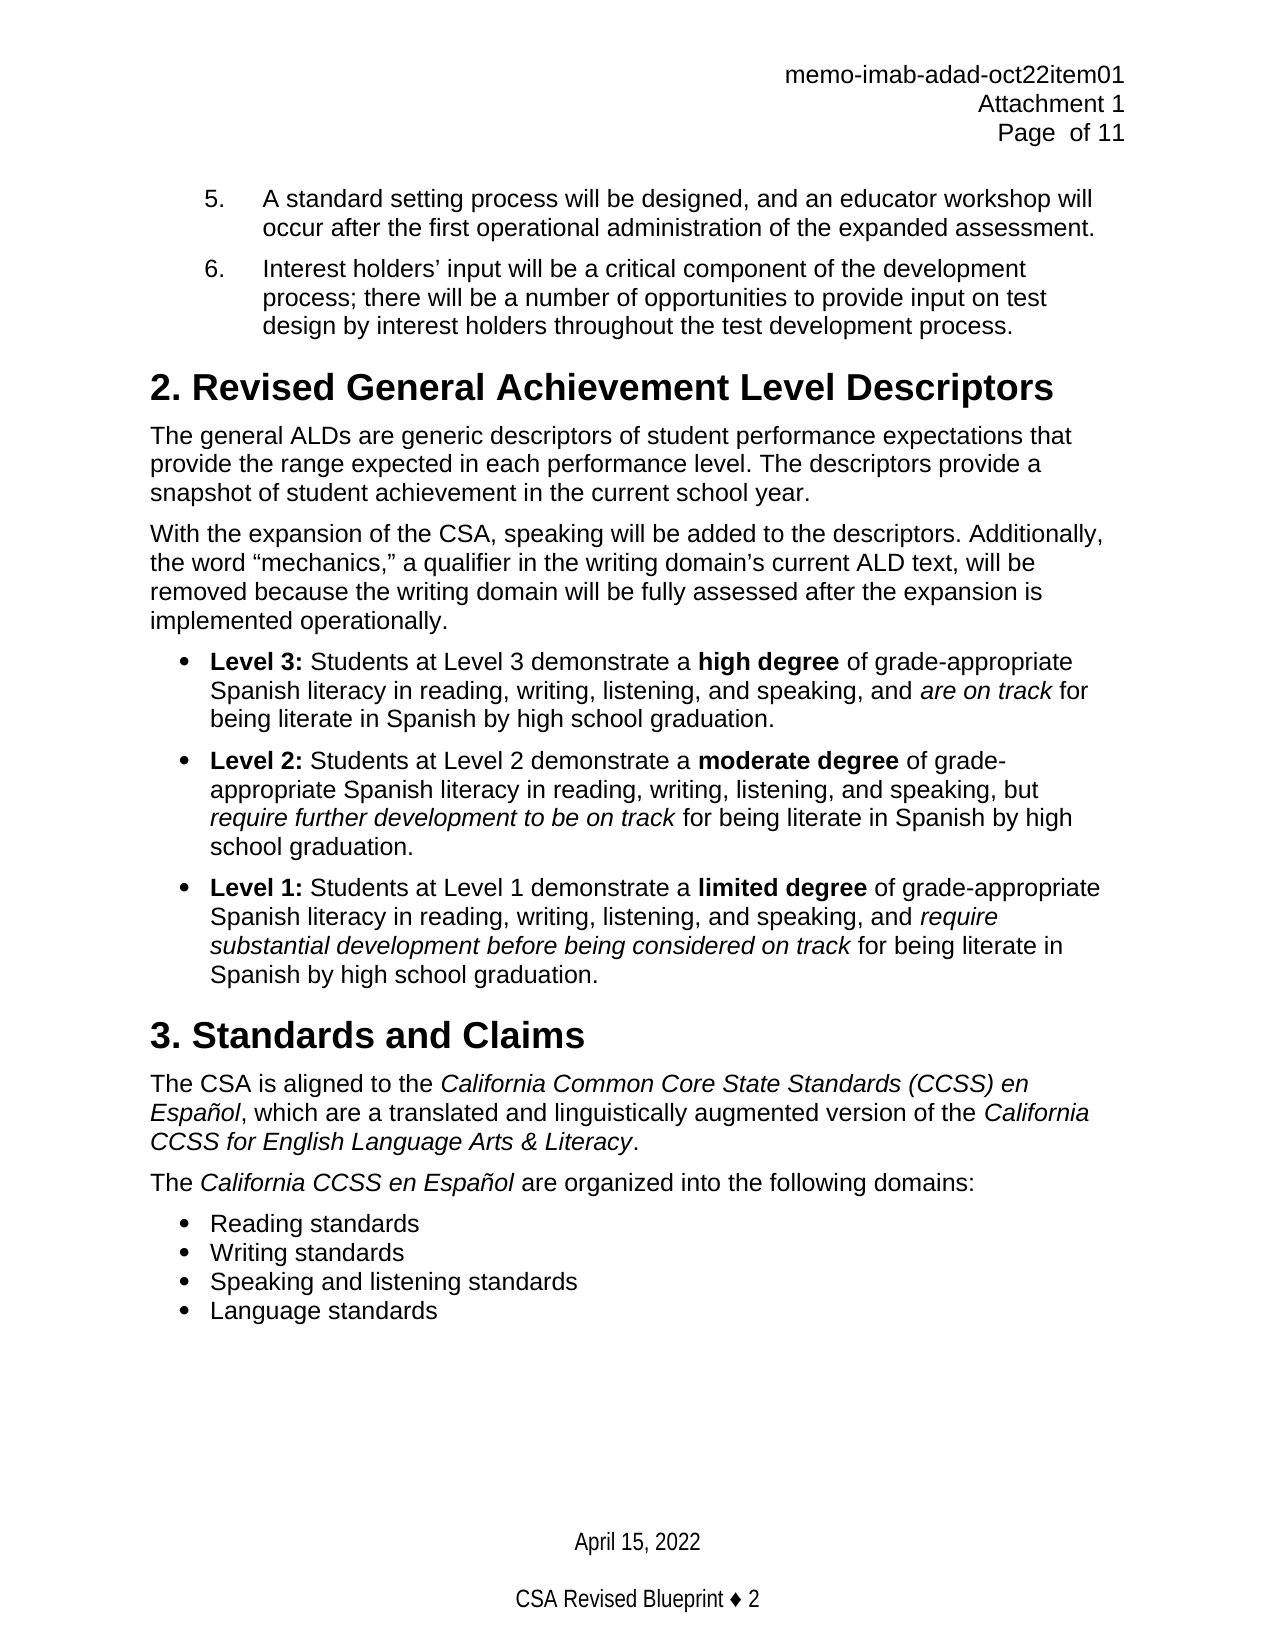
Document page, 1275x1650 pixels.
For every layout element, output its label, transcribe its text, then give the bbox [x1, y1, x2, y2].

subtitle Standards and Claims [150, 1013, 1125, 1057]
list Level 2: Students at Level 2 demonstrate a moderate degree of grade-appropriate Spanish literacy in reading, writing, listening, and speaking, but require further development to be on track for being literate in Spanish by high school graduation. [180, 746, 1125, 861]
list Reading standards [180, 1209, 1125, 1238]
text The CSA is aligned to the California Common Core State Standards (CCSS) en Español, which are a translated and linguistically augmented version of the California CCSS for English Language Arts & Literacy. [150, 1069, 1125, 1155]
subtitle Revised General Achievement Level Descriptors [150, 365, 1125, 408]
list Speaking and listening standards [180, 1267, 1125, 1296]
list Writing standards [180, 1238, 1125, 1267]
list Level 1: Students at Level 1 demonstrate a limited degree of grade-appropriate Spanish literacy in reading, writing, listening, and speaking, and require substantial development before being considered on track for being literate in Spanish by high school graduation. [180, 873, 1125, 988]
list Level 3: Students at Level 3 demonstrate a high degree of grade-appropriate Spanish literacy in reading, writing, listening, and speaking, and are on track for being literate in Spanish by high school graduation. [180, 647, 1125, 733]
text With the expansion of the CSA, speaking will be added to the descriptors. Additionally, the word “mechanics,” a qualifier in the writing domain’s current ALD text, will be removed because the writing domain will be fully assessed after the expansion is implemented operationally. [150, 519, 1125, 634]
list Language standards [180, 1296, 1125, 1324]
text The California CCSS en Español are organized into the following domains: [150, 1168, 1125, 1197]
text The general ALDs are generic descriptors of student performance expectations that provide the range expected in each performance level. The descriptors provide a snapshot of student achievement in the current school year. [818, 421, 1125, 507]
text Interest holders’ input will be a critical component of the development process; there will be a number of opportunities to provide input on test design by interest holders throughout the test development process. [225, 254, 1125, 340]
text A standard setting process will be designed, and an educator workshop will occur after the first operational administration of the expanded assessment. [225, 184, 1125, 241]
